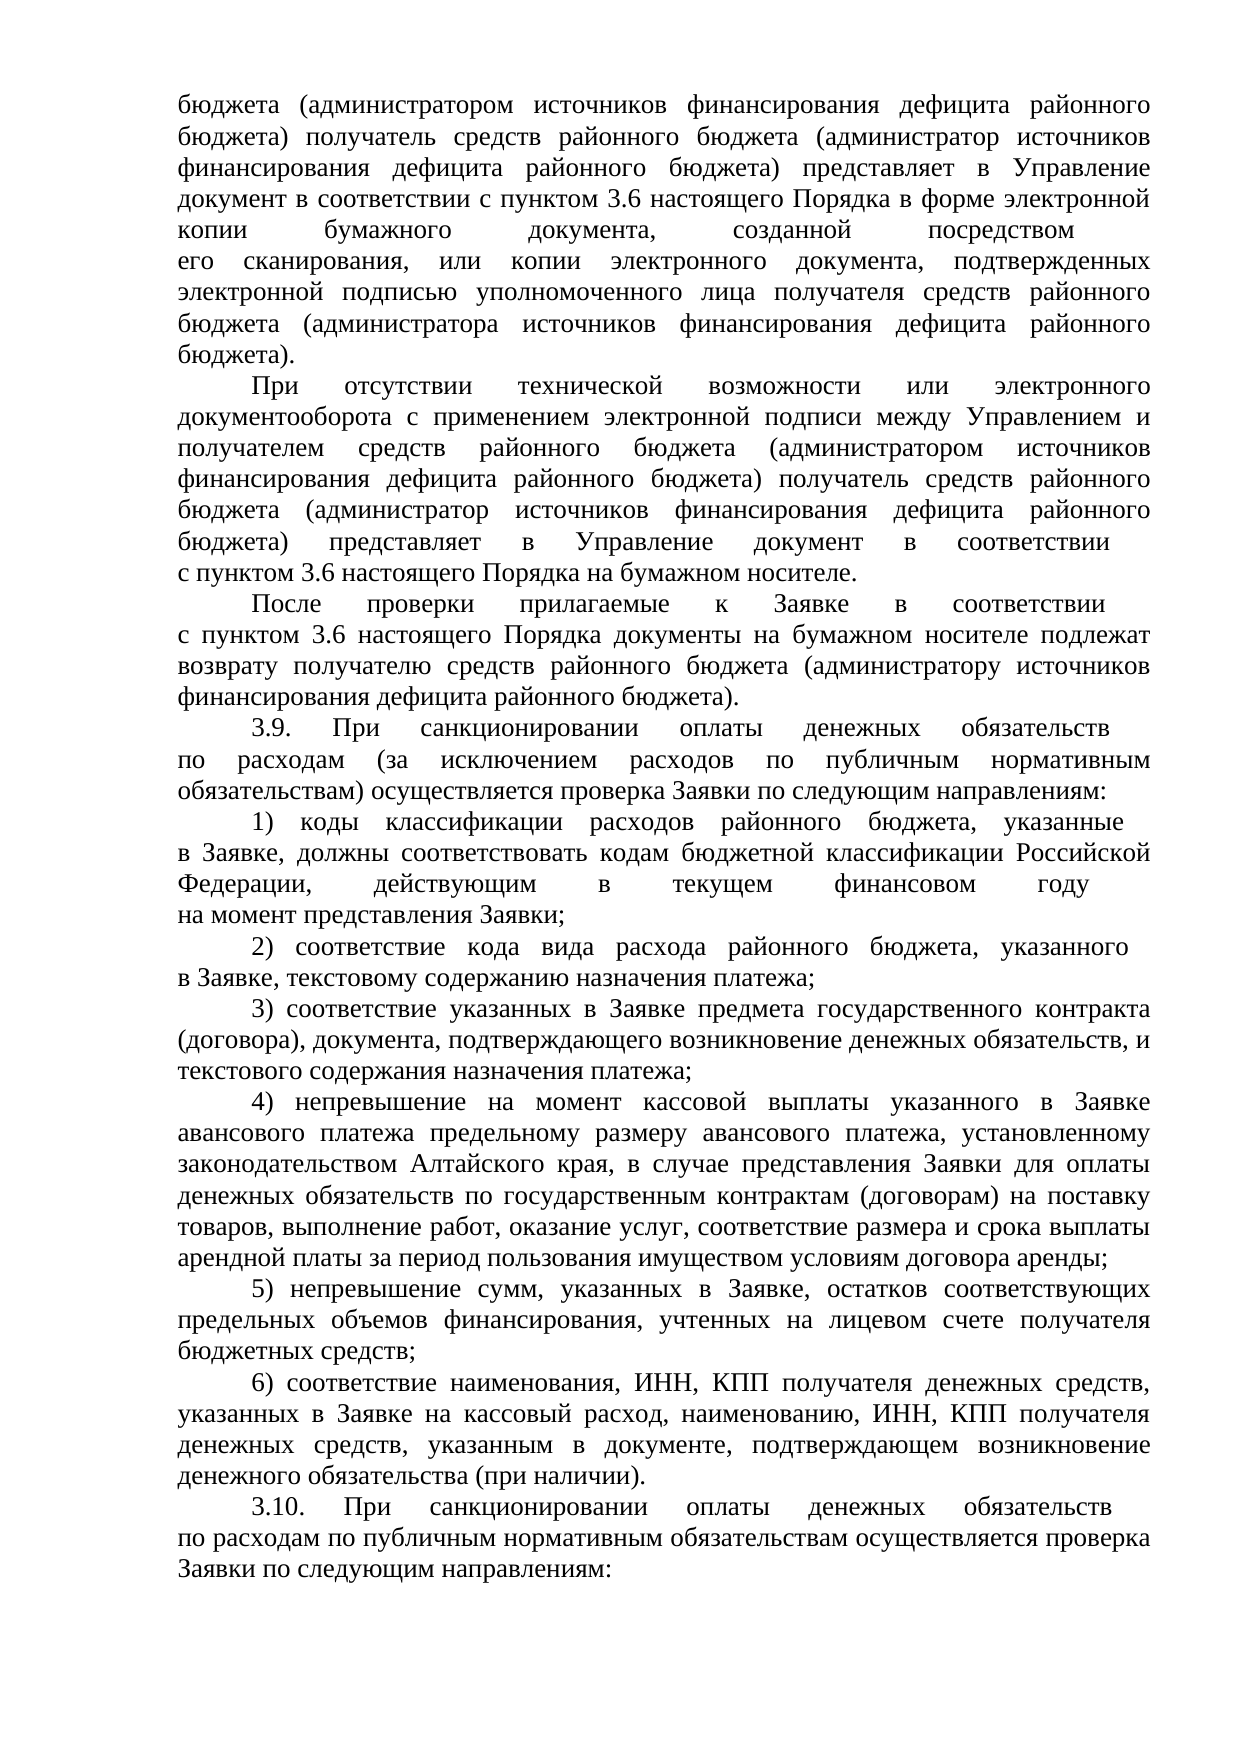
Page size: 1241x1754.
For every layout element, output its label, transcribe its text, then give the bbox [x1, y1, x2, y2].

text 3.10. При санкционировании оплаты денежных обязательств по расходам по публичным нормативным обязательствам осуществляется проверка Заявки по следующим направлениям: [177, 1490, 1152, 1584]
text 6) соответствие наименования, ИНН, КПП получателя денежных средств, указанных в Заявке на кассовый расход, наименованию, ИНН, КПП получателя денежных средств, указанным в документе, подтверждающем возникновение денежного обязательства (при наличии). [177, 1366, 1152, 1490]
text 5) непревышение сумм, указанных в Заявке, остатков соответствующих предельных объемов финансирования, учтенных на лицевом счете получателя бюджетных средств; [177, 1272, 1152, 1366]
text 1) коды классификации расходов районного бюджета, указанные в Заявке, должны соответствовать кодам бюджетной классификации Российской Федерации, действующим в текущем финансовом году на момент представления Заявки; [177, 805, 1152, 929]
text При отсутствии технической возможности или электронного документооборота с применением электронной подписи между Управлением и получателем средств районного бюджета (администратором источников финансирования дефицита районного бюджета) получатель средств районного бюджета (администратор источников финансирования дефицита районного бюджета) представляет в Управление документ в соответствии с пунктом 3.6 настоящего Порядка на бумажном носителе. [177, 369, 1152, 587]
text 2) соответствие кода вида расхода районного бюджета, указанного в Заявке, текстовому содержанию назначения платежа; [177, 929, 1152, 992]
text 4) непревышение на момент кассовой выплаты указанного в Заявке авансового платежа предельному размеру авансового платежа, установленному законодательством Алтайского края, в случае представления Заявки для оплаты денежных обязательств по государственным контрактам (договорам) на поставку товаров, выполнение работ, оказание услуг, соответствие размера и срока выплаты арендной платы за период пользования имуществом условиям договора аренды; [177, 1085, 1152, 1272]
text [177, 89, 1152, 369]
text 3.9. При санкционировании оплаты денежных обязательств по расходам (за исключением расходов по публичным нормативным обязательствам) осуществляется проверка Заявки по следующим направлениям: [177, 712, 1152, 805]
text После проверки прилагаемые к Заявке в соответствии с пунктом 3.6 настоящего Порядка документы на бумажном носителе подлежат возврату получателю средств районного бюджета (администратору источников финансирования дефицита районного бюджета). [177, 587, 1152, 712]
text 3) соответствие указанных в Заявке предмета государственного контракта (договора), документа, подтверждающего возникновение денежных обязательств, и текстового содержания назначения платежа; [177, 992, 1152, 1085]
